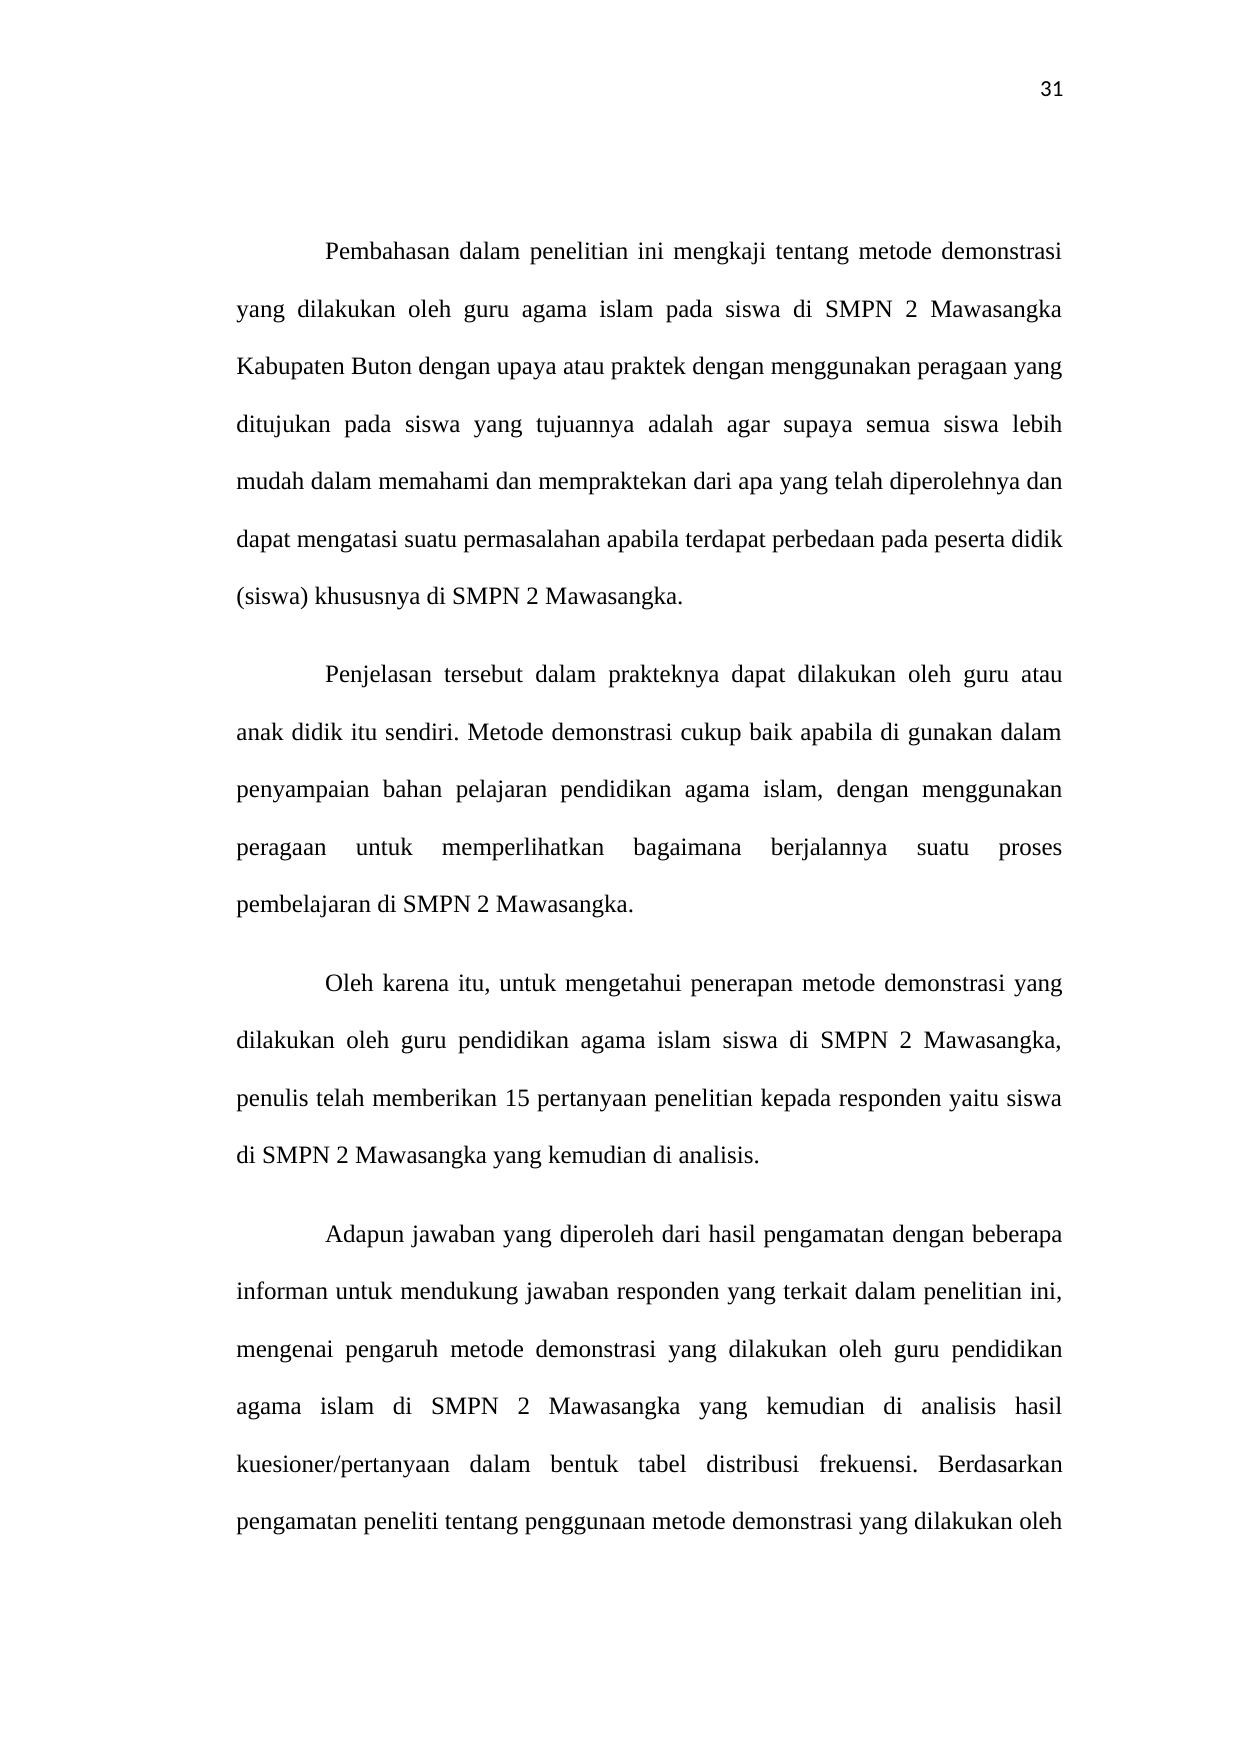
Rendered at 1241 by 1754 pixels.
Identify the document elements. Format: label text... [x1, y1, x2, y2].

text Pembahasan dalam penelitian ini mengkaji tentang metode demonstrasi yang dilakukan oleh guru agama islam pada siswa di SMPN 2 Mawasangka Kabupaten Buton dengan upaya atau praktek dengan menggunakan peragaan yang ditujukan pada siswa yang tujuannya adalah agar supaya semua siswa lebih mudah dalam memahami dan mempraktekan dari apa yang telah diperolehnya dan dapat mengatasi suatu permasalahan apabila terdapat perbedaan pada peserta didik (siswa) khususnya di SMPN 2 Mawasangka. [236, 236, 1063, 610]
text Penjelasan tersebut dalam prakteknya dapat dilakukan oleh guru atau anak didik itu sendiri. Metode demonstrasi cukup baik apabila di gunakan dalam penyampaian bahan pelajaran pendidikan agama islam, dengan menggunakan peragaan untuk memperlihatkan bagaimana berjalannya suatu proses pembelajaran di SMPN 2 Mawasangka. [236, 659, 1063, 918]
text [236, 1219, 1063, 1535]
text Oleh karena itu, untuk mengetahui penerapan metode demonstrasi yang dilakukan oleh guru pendidikan agama islam siswa di SMPN 2 Mawasangka, penulis telah memberikan 15 pertanyaan penelitian kepada responden yaitu siswa di SMPN 2 Mawasangka yang kemudian di analisis. [236, 968, 1063, 1169]
